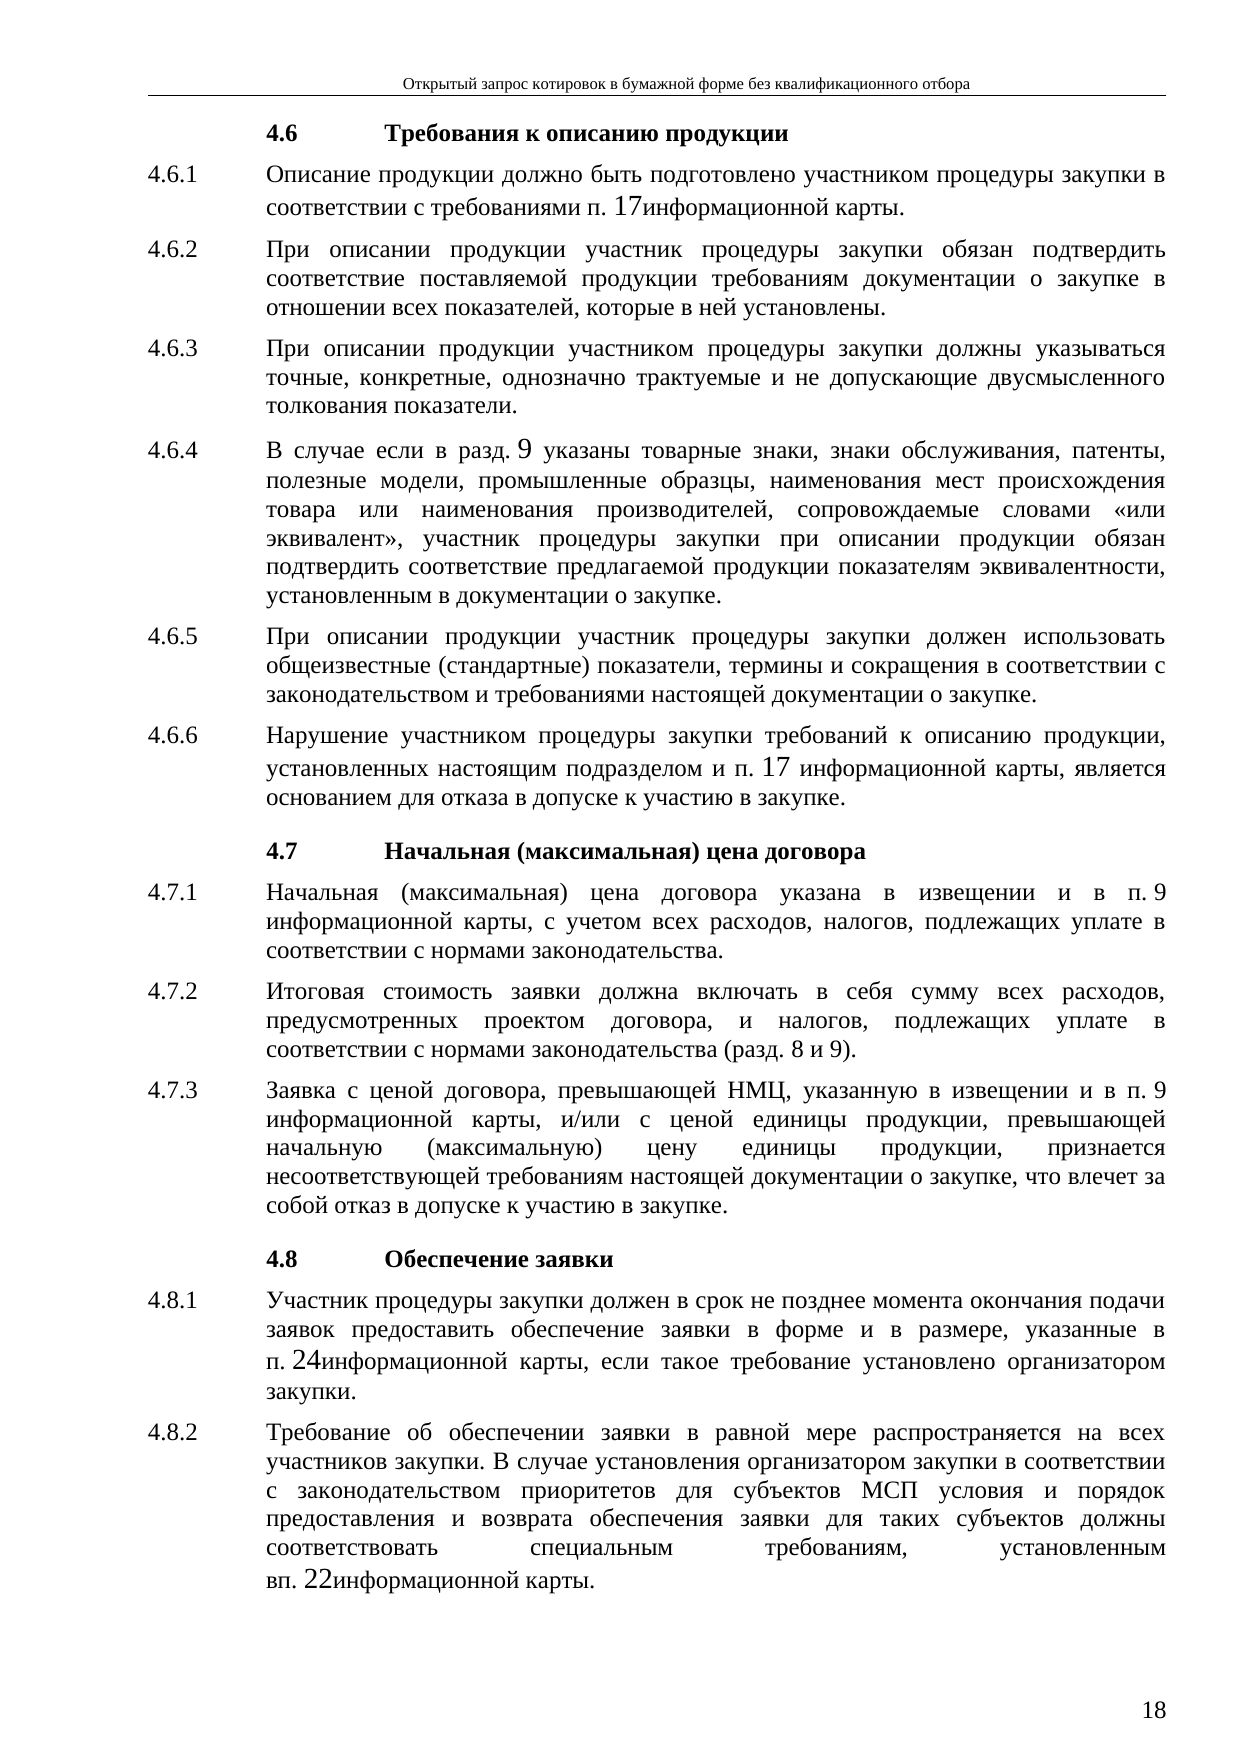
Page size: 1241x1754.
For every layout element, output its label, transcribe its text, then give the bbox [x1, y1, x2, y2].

text Обеспечение заявки [266, 1244, 1166, 1272]
text В случае если в разд. 9 указаны товарные знаки, знаки обслуживания, патенты, полезные модели, промышленные образцы, наименования мест происхождения товара или наименования производителей, сопровождаемые словами «или эквивалент», участник процедуры закупки при описании продукции обязан подтвердить соответствие предлагаемой продукции показателям эквивалентности, установленным в документации о закупке. [148, 432, 1166, 609]
text Начальная (максимальная) цена договора [266, 836, 1166, 865]
text Требования к описанию продукции [266, 118, 1166, 147]
text Участник процедуры закупки должен в срок не позднее момента окончания подачи заявок предоставить обеспечение заявки в форме и в размере, указанные в п. 19информационной карты, если такое требование установлено организатором закупки. [148, 1285, 1166, 1405]
text Описание продукции должно быть подготовлено участником процедуры закупки в соответствии с требованиями п. 12информационной карты. [148, 159, 1166, 222]
text Требование об обеспечении заявки в равной мере распространяется на всех участников закупки. В случае установления организатором закупки в соответствии с законодательством приоритетов для субъектов МСП условия и порядок предоставления и возврата обеспечения заявки для таких субъектов должны соответствовать специальным требованиям, установленным вп. 17информационной карты. [148, 1417, 1166, 1594]
text При описании продукции участником процедуры закупки должны указываться точные, конкретные, однозначно трактуемые и не допускающие двусмысленного толкования показатели. [148, 333, 1166, 419]
text Начальная (максимальная) цена договора указана в извещении и в п. 9 информационной карты, с учетом всех расходов, налогов, подлежащих уплате в соответствии с нормами законодательства. [148, 877, 1166, 964]
text При описании продукции участник процедуры закупки должен использовать общеизвестные (стандартные) показатели, термины и сокращения в соответствии с законодательством и требованиями настоящей документации о закупке. [148, 621, 1166, 708]
text Итоговая стоимость заявки должна включать в себя сумму всех расходов, предусмотренных проектом договора, и налогов, подлежащих уплате в соответствии с нормами законодательства (разд. 8 и 9). [148, 976, 1166, 1062]
text Заявка с ценой договора, превышающей НМЦ, указанную в извещении и в п. 9 информационной карты, и/или с ценой единицы продукции, превышающей начальную (максимальную) цену единицы продукции, признается несоответствующей требованиям настоящей документации о закупке, что влечет за собой отказ в допуске к участию в закупке. [148, 1075, 1166, 1219]
text При описании продукции участник процедуры закупки обязан подтвердить соответствие поставляемой продукции требованиям документации о закупке в отношении всех показателей, которые в ней установлены. [148, 234, 1166, 320]
text Нарушение участником процедуры закупки требований к описанию продукции, установленных настоящим подразделом и п. 12 информационной карты, является основанием для отказа в допуске к участию в закупке. [148, 720, 1166, 811]
